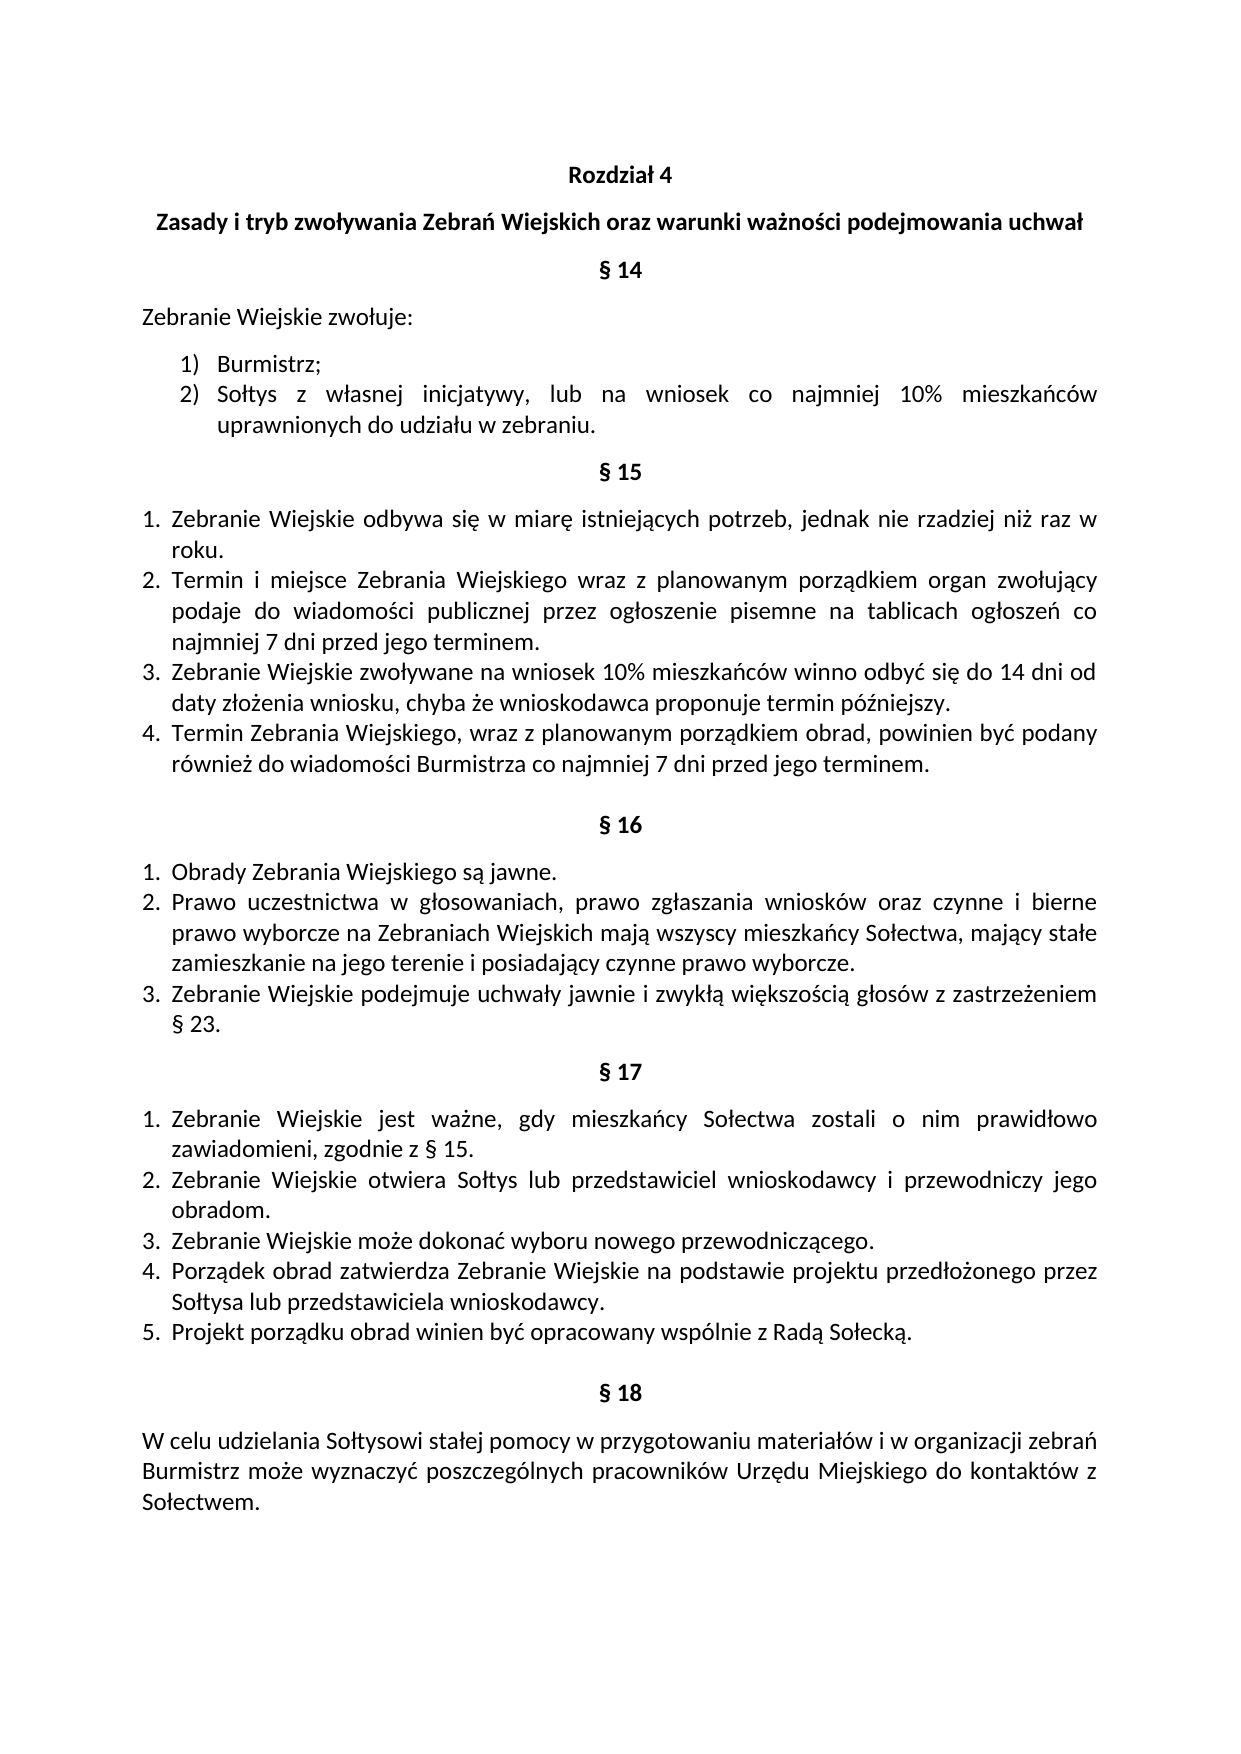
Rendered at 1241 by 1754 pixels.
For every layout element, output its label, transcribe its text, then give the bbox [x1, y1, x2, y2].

list Zebranie Wiejskie podejmuje uchwały jawnie i zwykłą większością głosów z zastrzeżeniem § 23. [142, 978, 1098, 1039]
list Porządek obrad zatwierdza Zebranie Wiejskie na podstawie projektu przedłożonego przez Sołtysa lub przedstawiciela wnioskodawcy. [142, 1256, 1098, 1317]
list Termin Zebrania Wiejskiego, wraz z planowanym porządkiem obrad, powinien być podany również do wiadomości Burmistrza co najmniej 7 dni przed jego terminem. [142, 717, 1098, 778]
text Zebranie Wiejskie zwołuje: [142, 301, 1098, 331]
list Zebranie Wiejskie otwiera Sołtys lub przedstawiciel wnioskodawcy i przewodniczy jego obradom. [142, 1164, 1098, 1225]
text Zasady i tryb zwoływania Zebrań Wiejskich oraz warunki ważności podejmowania uchwał [142, 207, 1098, 237]
list Burmistrz; [179, 348, 1098, 379]
list Prawo uczestnictwa w głosowaniach, prawo zgłaszania wniosków oraz czynne i bierne prawo wyborcze na Zebraniach Wiejskich mają wszyscy mieszkańcy Sołectwa, mający stałe zamieszkanie na jego terenie i posiadający czynne prawo wyborcze. [142, 886, 1098, 978]
list Projekt porządku obrad winien być opracowany wspólnie z Radą Sołecką. [142, 1317, 1098, 1347]
list Termin i miejsce Zebrania Wiejskiego wraz z planowanym porządkiem organ zwołujący podaje do wiadomości publicznej przez ogłoszenie pisemne na tablicach ogłoszeń co najmniej 7 dni przed jego terminem. [142, 564, 1098, 656]
list Zebranie Wiejskie odbywa się w miarę istniejących potrzeb, jednak nie rzadziej niż raz w roku. [142, 503, 1098, 564]
text § 16 [142, 809, 1098, 839]
text § 14 [142, 254, 1098, 284]
list Obrady Zebrania Wiejskiego są jawne. [142, 856, 1098, 886]
text § 15 [142, 456, 1098, 487]
list Zebranie Wiejskie zwoływane na wniosek 10% mieszkańców winno odbyć się do 14 dni od daty złożenia wniosku, chyba że wnioskodawca proponuje termin późniejszy. [142, 656, 1098, 717]
list Zebranie Wiejskie jest ważne, gdy mieszkańcy Sołectwa zostali o nim prawidłowo zawiadomieni, zgodnie z § 15. [142, 1103, 1098, 1164]
text § 18 [142, 1378, 1098, 1408]
text Rozdział 4 [142, 159, 1098, 190]
list Zebranie Wiejskie może dokonać wyboru nowego przewodniczącego. [142, 1225, 1098, 1256]
text W celu udzielania Sołtysowi stałej pomocy w przygotowaniu materiałów i w organizacji zebrań Burmistrz może wyznaczyć poszczególnych pracowników Urzędu Miejskiego do kontaktów z Sołectwem. [142, 1425, 1098, 1516]
list Sołtys z własnej inicjatywy, lub na wniosek co najmniej 10% mieszkańców uprawnionych do udziału w zebraniu. [179, 379, 1098, 440]
text § 17 [142, 1056, 1098, 1086]
